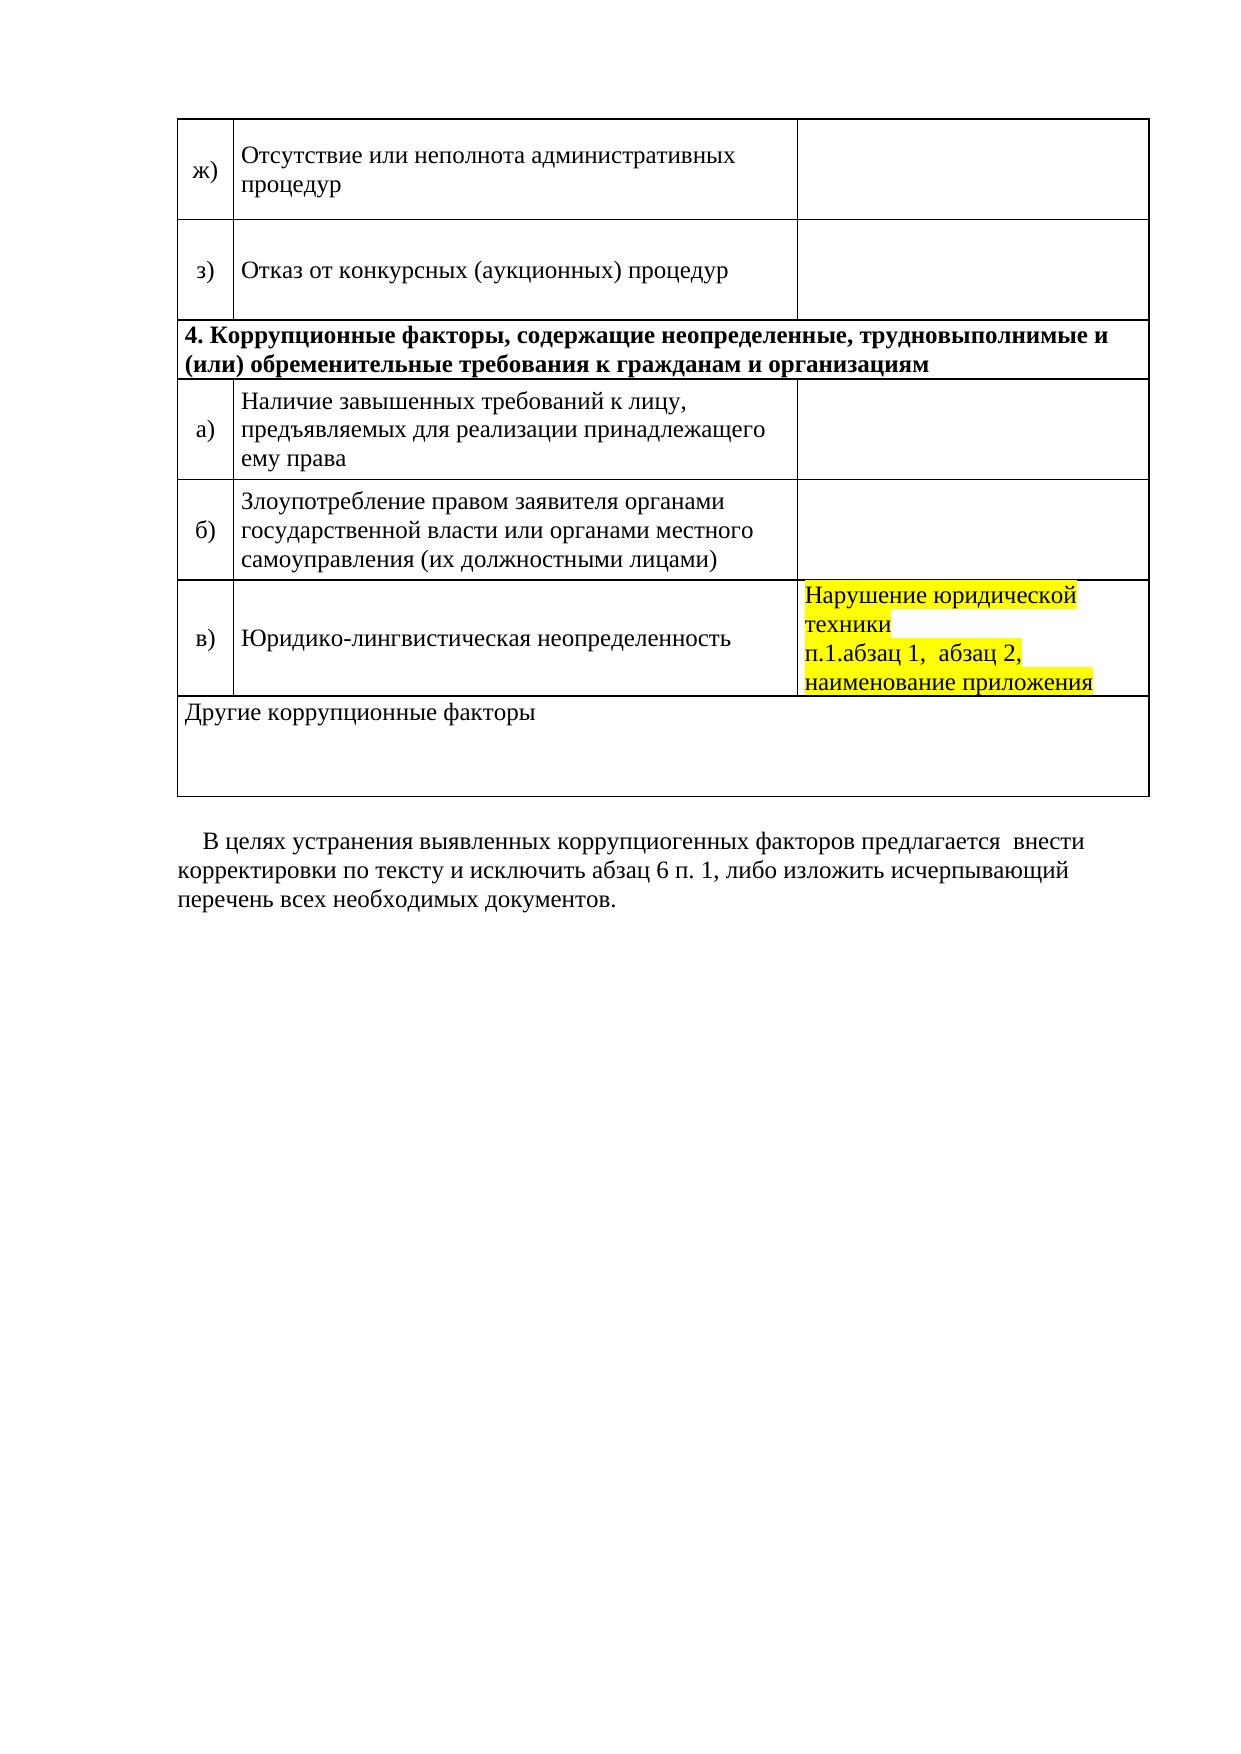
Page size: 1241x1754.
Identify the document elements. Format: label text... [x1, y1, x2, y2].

table_cell Нарушение юридической техники п.1.абзац 1, абзац 2, наименование приложения [891, 581, 1148, 695]
table_cell Отказ от конкурсных (аукционных) процедур [234, 220, 797, 319]
table_cell б) [178, 480, 233, 579]
table_cell Отсутствие или неполнота административных процедур [234, 120, 797, 218]
table_cell Другие коррупционные факторы [178, 697, 1148, 796]
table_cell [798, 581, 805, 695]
text В целях устранения выявленных коррупциогенных факторов предлагается внести корректировки по тексту и исключить абзац 6 п. 1, либо изложить исчерпывающий перечень всех необходимых документов. [177, 826, 1152, 912]
table_cell а) [178, 380, 233, 478]
table_cell з) [178, 220, 233, 319]
table_cell [798, 480, 1148, 579]
table_cell 4. Коррупционные факторы, содержащие неопределенные, трудновыполнимые и (или) обременительные требования к гражданам и организациям [178, 321, 1148, 378]
table_cell в) [178, 581, 233, 695]
table_cell [798, 120, 1148, 218]
table_cell Наличие завышенных требований к лицу, предъявляемых для реализации принадлежащего ему права [234, 380, 797, 478]
table_cell [798, 380, 1148, 478]
table_cell [798, 220, 1148, 319]
table_cell Злоупотребление правом заявителя органами государственной власти или органами местного самоуправления (их должностными лицами) [234, 480, 797, 579]
table_cell Юридико-лингвистическая неопределенность [234, 581, 797, 695]
table_cell ж) [178, 120, 233, 218]
